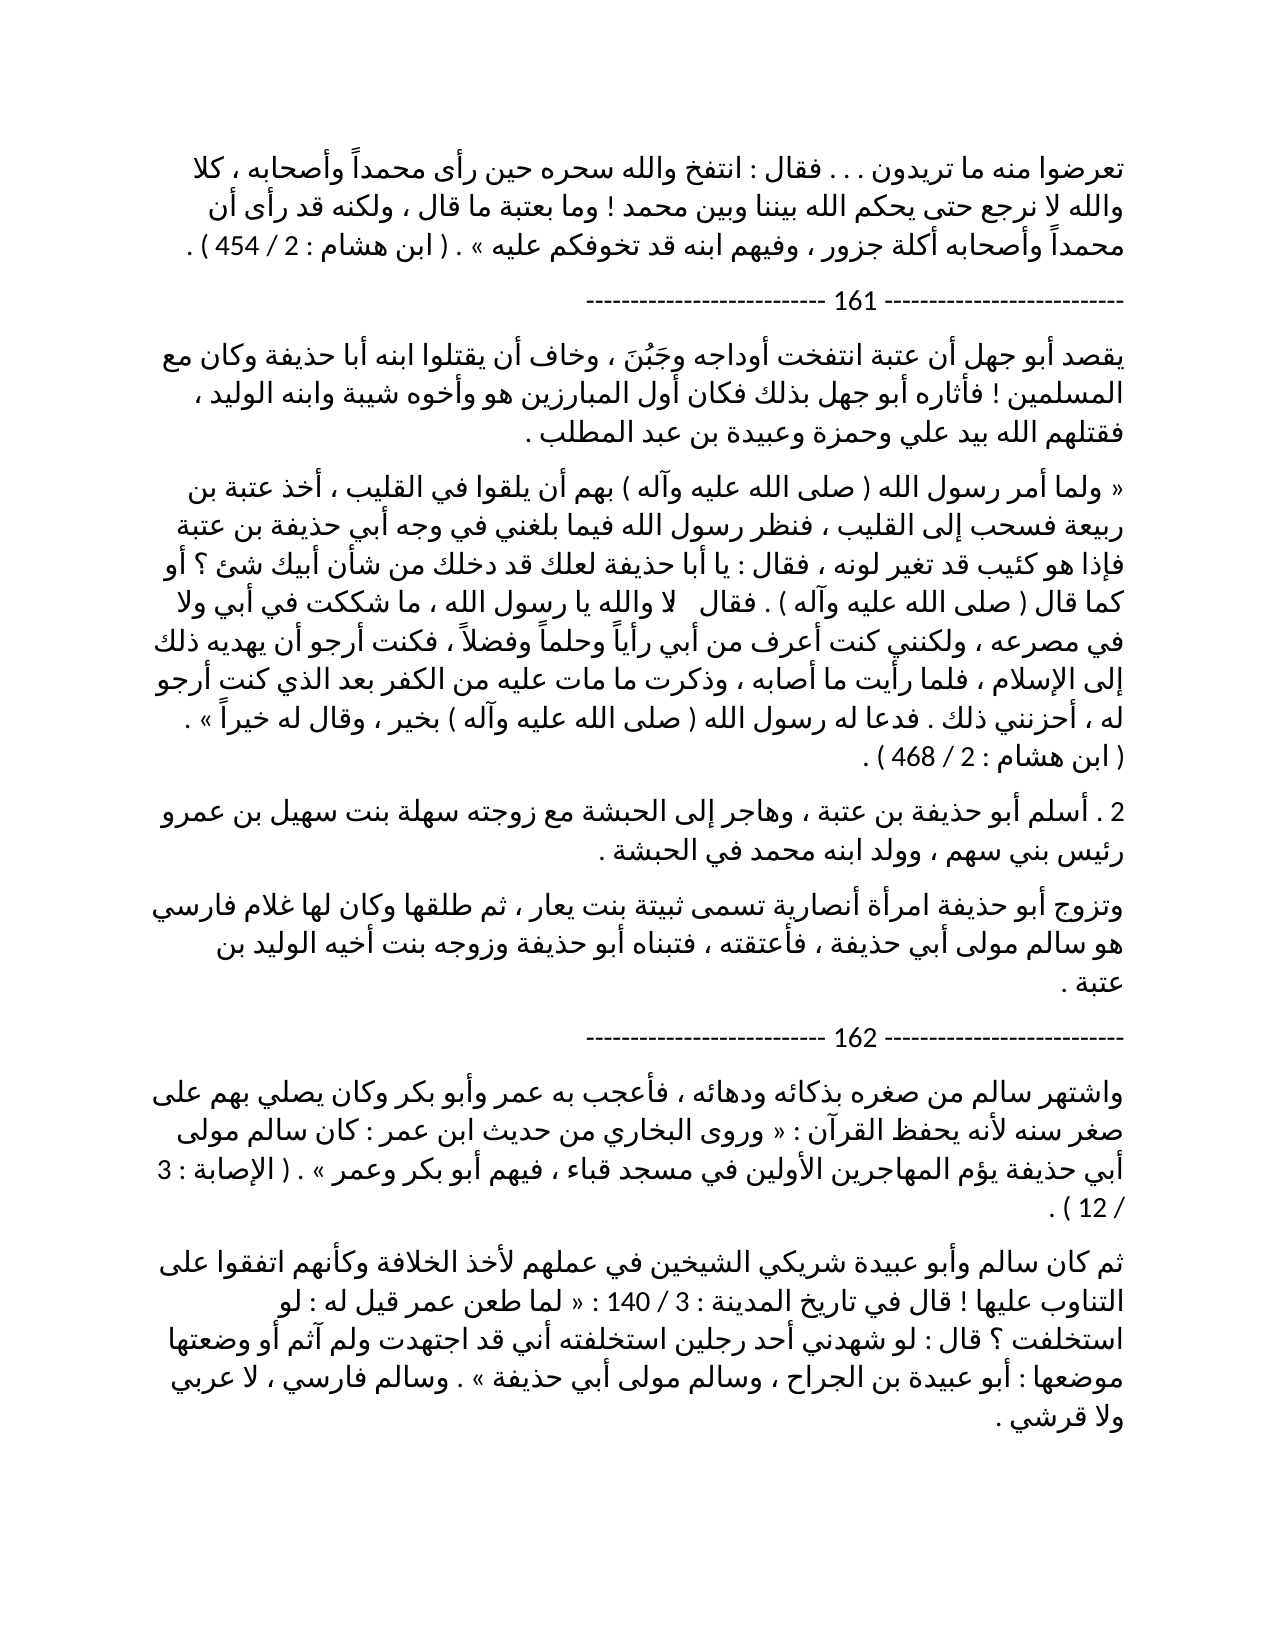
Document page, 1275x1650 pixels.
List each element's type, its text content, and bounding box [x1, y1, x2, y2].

text « ولما أمر رسول الله ( صلى الله عليه وآله ) بهم أن يلقوا في القليب ، أخذ عتبة بن ربيعة فسحب إلى القليب ، فنظر رسول الله فيما بلغني في وجه أبي حذيفة بن عتبة فإذا هو كئيب قد تغير لونه ، فقال : يا أبا حذيفة لعلك قد دخلك من شأن أبيك شئ ؟ أو كما قال ( صلى الله عليه وآله ) . فقال : لا والله يا رسول الله ، ما شككت في أبي ولا في مصرعه ، ولكنني كنت أعرف من أبي رأياً وحلماً وفضلاً ، فكنت أرجو أن يهديه ذلك إلى الإسلام ، فلما رأيت ما أصابه ، وذكرت ما مات عليه من الكفر بعد الذي كنت أرجو له ، أحزنني ذلك . فدعا له رسول الله ( صلى الله عليه وآله ) بخير ، وقال له خيراً » . ( ابن هشام : 2 / 468 ) . [150, 469, 1125, 774]
text وتزوج أبو حذيفة امرأة أنصارية تسمى ثبيتة بنت يعار ، ثم طلقها وكان لها غلام فارسي هو سالم مولى أبي حذيفة ، فأعتقته ، فتبناه أبو حذيفة وزوجه بنت أخيه الوليد بن عتبة . [150, 887, 1125, 999]
text واشتهر سالم من صغره بذكائه ودهائه ، فأعجب به عمر وأبو بكر وكان يصلي بهم على صغر سنه لأنه يحفظ القرآن : « وروى البخاري من حديث ابن عمر : كان سالم مولى أبي حذيفة يؤم المهاجرين الأولين في مسجد قباء ، فيهم أبو بكر وعمر » . ( الإصابة : 3 / 12 ) . [150, 1074, 1125, 1225]
text --------------------------- 161 --------------------------- [150, 282, 1125, 318]
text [150, 150, 1125, 262]
text 2 . أسلم أبو حذيفة بن عتبة ، وهاجر إلى الحبشة مع زوجته سهلة بنت سهيل بن عمرو رئيس بني سهم ، وولد ابنه محمد في الحبشة . [150, 793, 1125, 867]
text يقصد أبو جهل أن عتبة انتفخت أوداجه وجَبُنَ ، وخاف أن يقتلوا ابنه أبا حذيفة وكان مع المسلمين ! فأثاره أبو جهل بذلك فكان أول المبارزين هو وأخوه شيبة وابنه الوليد ، فقتلهم الله بيد علي وحمزة وعبيدة بن عبد المطلب . [150, 337, 1125, 449]
text ثم كان سالم وأبو عبيدة شريكي الشيخين في عملهم لأخذ الخلافة وكأنهم اتفقوا على التناوب عليها ! قال في تاريخ المدينة : 3 / 140 : « لما طعن عمر قيل له : لو استخلفت ؟ قال : لو شهدني أحد رجلين استخلفته أني قد اجتهدت ولم آثم أو وضعتها موضعها : أبو عبيدة بن الجراح ، وسالم مولى أبي حذيفة » . وسالم فارسي ، لا عربي ولا قرشي . [150, 1244, 1125, 1434]
text --------------------------- 162 --------------------------- [150, 1019, 1125, 1054]
